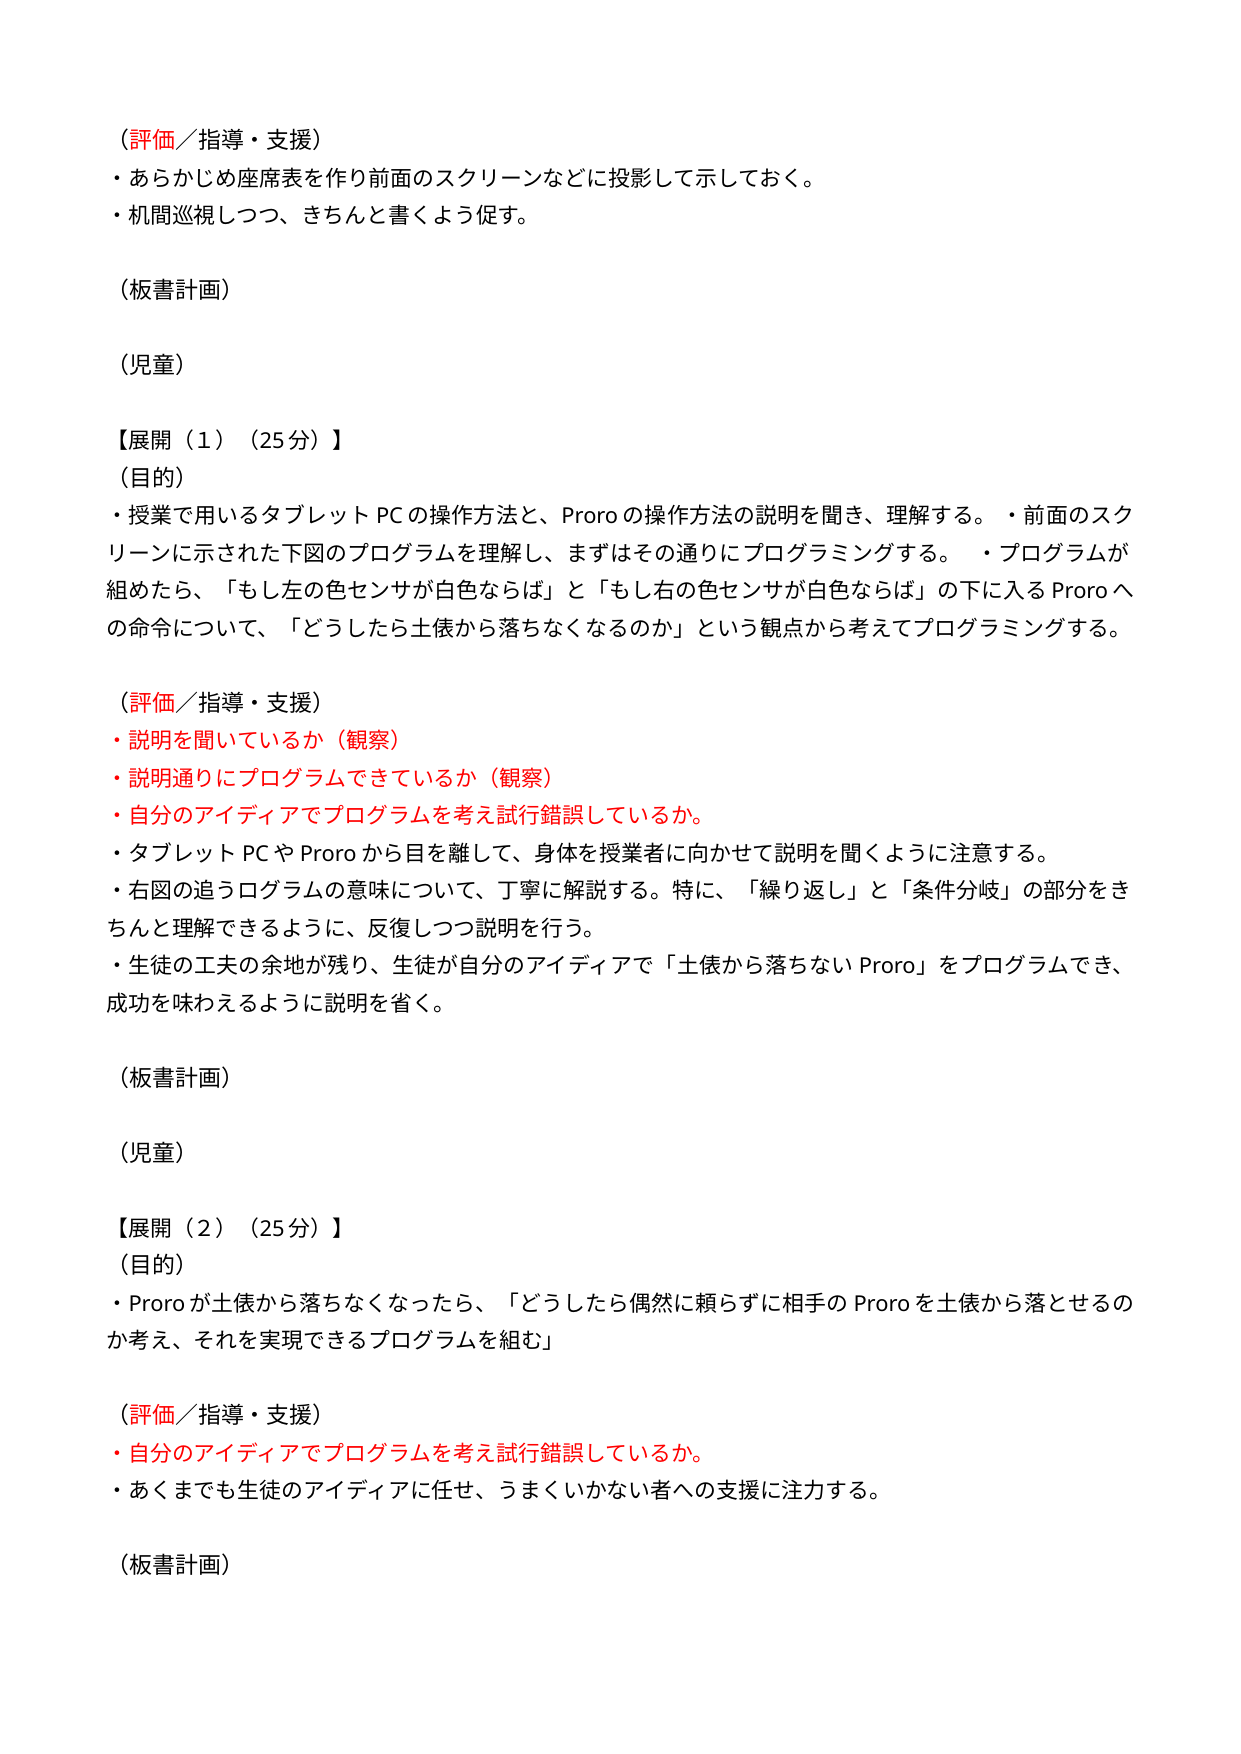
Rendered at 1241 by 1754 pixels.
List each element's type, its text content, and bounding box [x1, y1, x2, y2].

text （目的） [106, 1245, 1134, 1283]
text 【展開（１）（25分）】 [106, 420, 1134, 458]
text （評価／指導・支援） [106, 683, 1134, 720]
text （板書計画） [106, 1058, 1134, 1095]
text （目的） [106, 458, 1134, 495]
text （児童） [106, 1133, 1134, 1170]
text ・授業で用いるタブレットPCの操作方法と、Proroの操作方法の説明を聞き、理解する。 ・前面のスクリーンに示された下図のプログラムを理解し、まずはその通りにプログラミングする。 ・プログラムが組めたら、「もし左の色センサが白色ならば」と「もし右の色センサが白色ならば」の下に入るProroへの命令について、「どうしたら土俵から落ちなくなるのか」という観点から考えてプログラミングする。 [106, 495, 1134, 645]
text ・Proroが土俵から落ちなくなったら、「どうしたら偶然に頼らずに相手のProroを土俵から落とせるのか考え、それを実現できるプログラムを組む」 [106, 1283, 1134, 1358]
text ・生徒の工夫の余地が残り、生徒が自分のアイディアで「土俵から落ちないProro」をプログラムでき、成功を味わえるように説明を省く。 [106, 945, 1134, 1020]
text ・机間巡視しつつ、きちんと書くよう促す。 [106, 195, 1134, 233]
text 【展開（２）（25分）】 [106, 1208, 1134, 1245]
text （板書計画） [106, 1545, 1134, 1583]
text ・あらかじめ座席表を作り前面のスクリーンなどに投影して示しておく。 [106, 158, 1134, 195]
text ・自分のアイディアでプログラムを考え試行錯誤しているか。 [106, 795, 1134, 833]
text ・あくまでも生徒のアイディアに任せ、うまくいかない者への支援に注力する。 [106, 1470, 1134, 1508]
text ・説明通りにプログラムできているか（観察） [106, 758, 1134, 795]
text ・説明を聞いているか（観察） [106, 720, 1134, 758]
text ・タブレットPCやProroから目を離して、身体を授業者に向かせて説明を聞くように注意する。 [106, 833, 1134, 870]
text ・自分のアイディアでプログラムを考え試行錯誤しているか。 [106, 1433, 1134, 1470]
text （板書計画） [106, 270, 1134, 308]
text ・右図の追うログラムの意味について、丁寧に解説する。特に、「繰り返し」と「条件分岐」の部分をきちんと理解できるように、反復しつつ説明を行う。 [106, 870, 1134, 945]
text （児童） [106, 345, 1134, 383]
text （評価／指導・支援） [106, 1395, 1134, 1433]
text （評価／指導・支援） [106, 120, 1134, 158]
